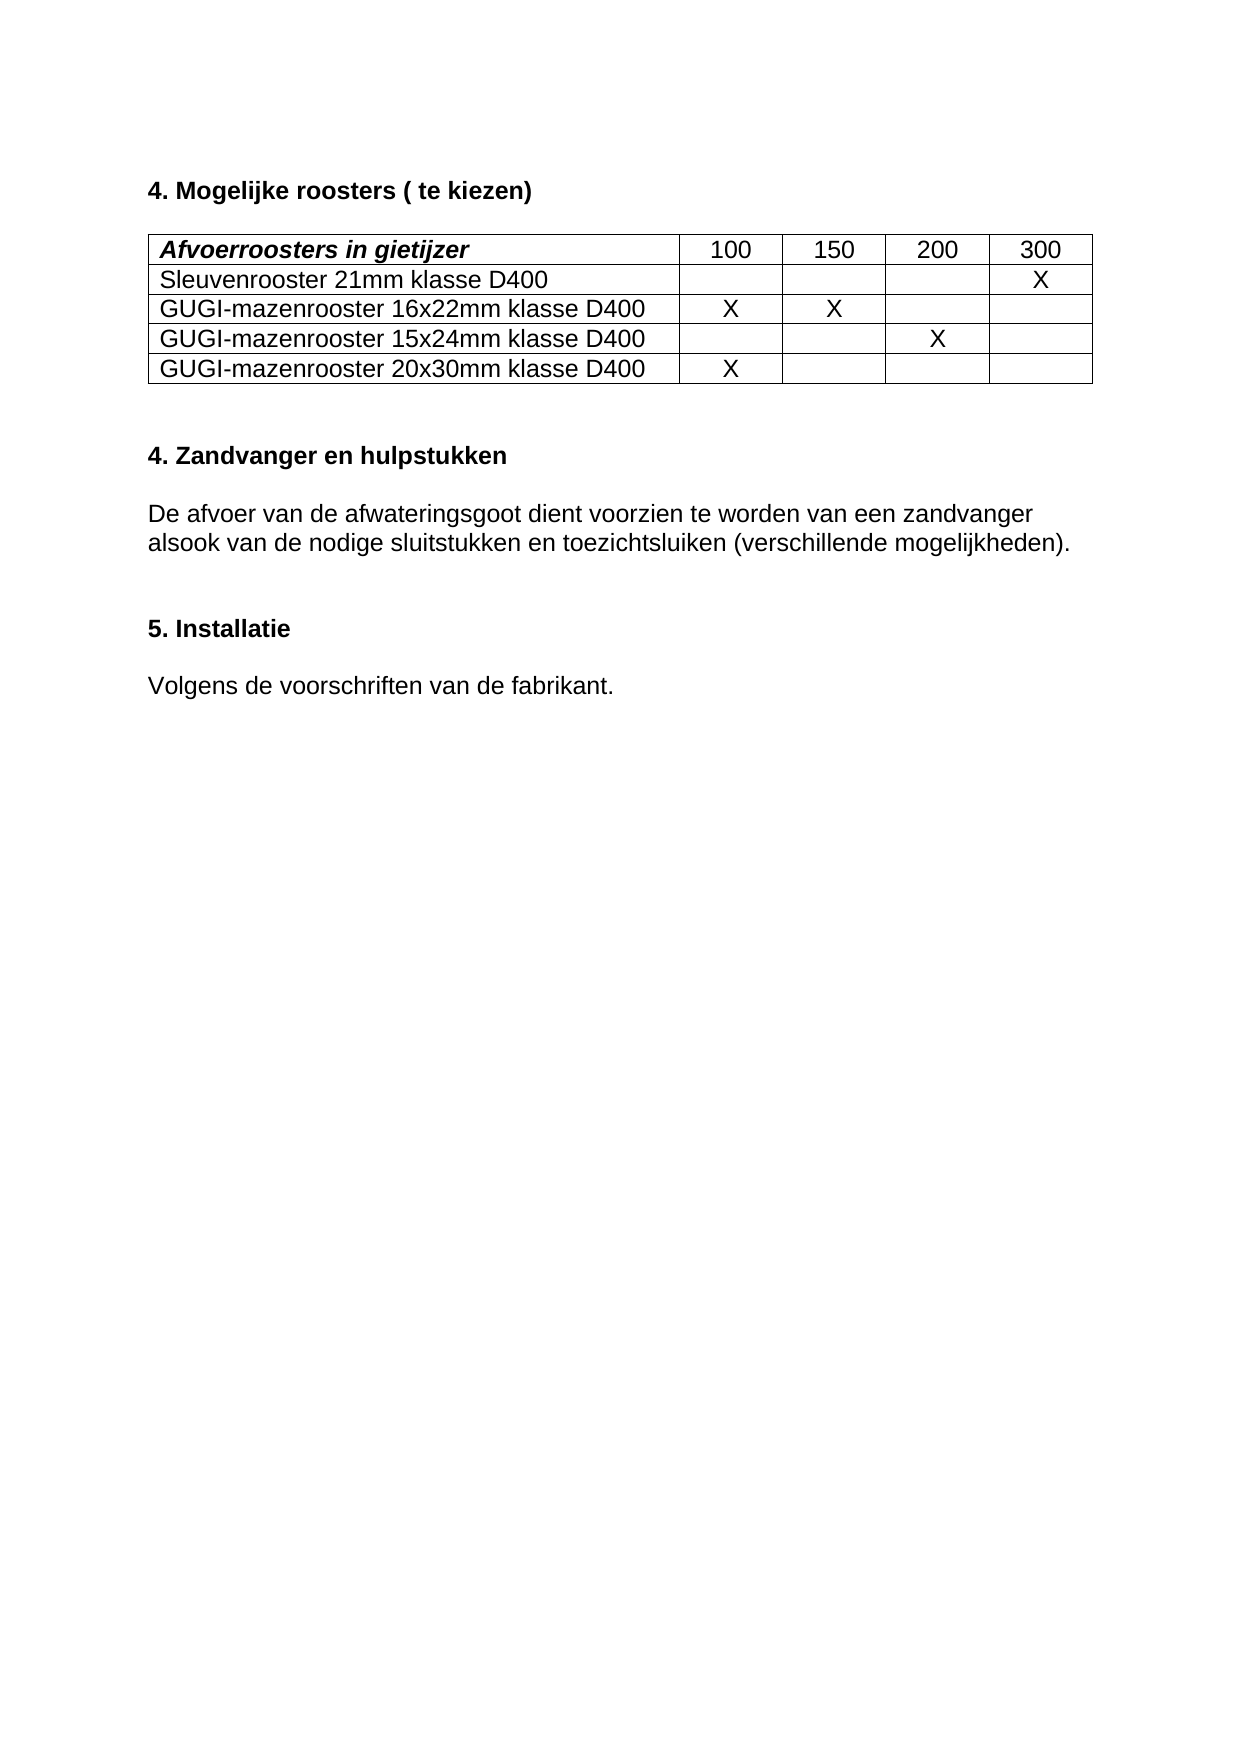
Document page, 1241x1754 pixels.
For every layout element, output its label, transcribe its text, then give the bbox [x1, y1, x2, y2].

table_cell [990, 324, 1092, 353]
table_cell [783, 324, 885, 353]
table_cell [886, 295, 989, 323]
table_cell Sleuvenrooster 21mm klasse D400 [149, 265, 679, 293]
table_cell [783, 354, 885, 383]
table_header Afvoerroosters in gietijzer [149, 235, 679, 264]
table_cell X [680, 354, 782, 383]
text 4. Mogelijke roosters ( te kiezen) [148, 176, 1093, 205]
table_cell [886, 265, 989, 293]
table_cell [680, 324, 782, 353]
text 5. Installatie [148, 614, 1093, 643]
text De afvoer van de afwateringsgoot dient voorzien te worden van een zandvanger alsook van de nodige sluitstukken en toezichtsluiken (verschillende mogelijkheden). [148, 499, 1093, 556]
table_cell GUGI-mazenrooster 15x24mm klasse D400 [149, 324, 679, 353]
table_header 300 [990, 235, 1092, 264]
table_cell [680, 265, 782, 293]
text Volgens de voorschriften van de fabrikant. [148, 671, 1093, 700]
table_cell [990, 295, 1092, 323]
table_header 100 [680, 235, 782, 264]
table_cell GUGI-mazenrooster 20x30mm klasse D400 [149, 354, 679, 383]
table_cell [990, 354, 1092, 383]
table_cell [886, 354, 989, 383]
table_cell X [886, 324, 989, 353]
table_cell X [680, 295, 782, 323]
table_cell GUGI-mazenrooster 16x22mm klasse D400 [149, 295, 679, 323]
table_cell X [990, 265, 1092, 293]
text 4. Zandvanger en hulpstukken [148, 441, 1093, 470]
table_header 150 [783, 235, 885, 264]
table_cell X [783, 295, 885, 323]
table_header 200 [886, 235, 989, 264]
table_cell [783, 265, 885, 293]
